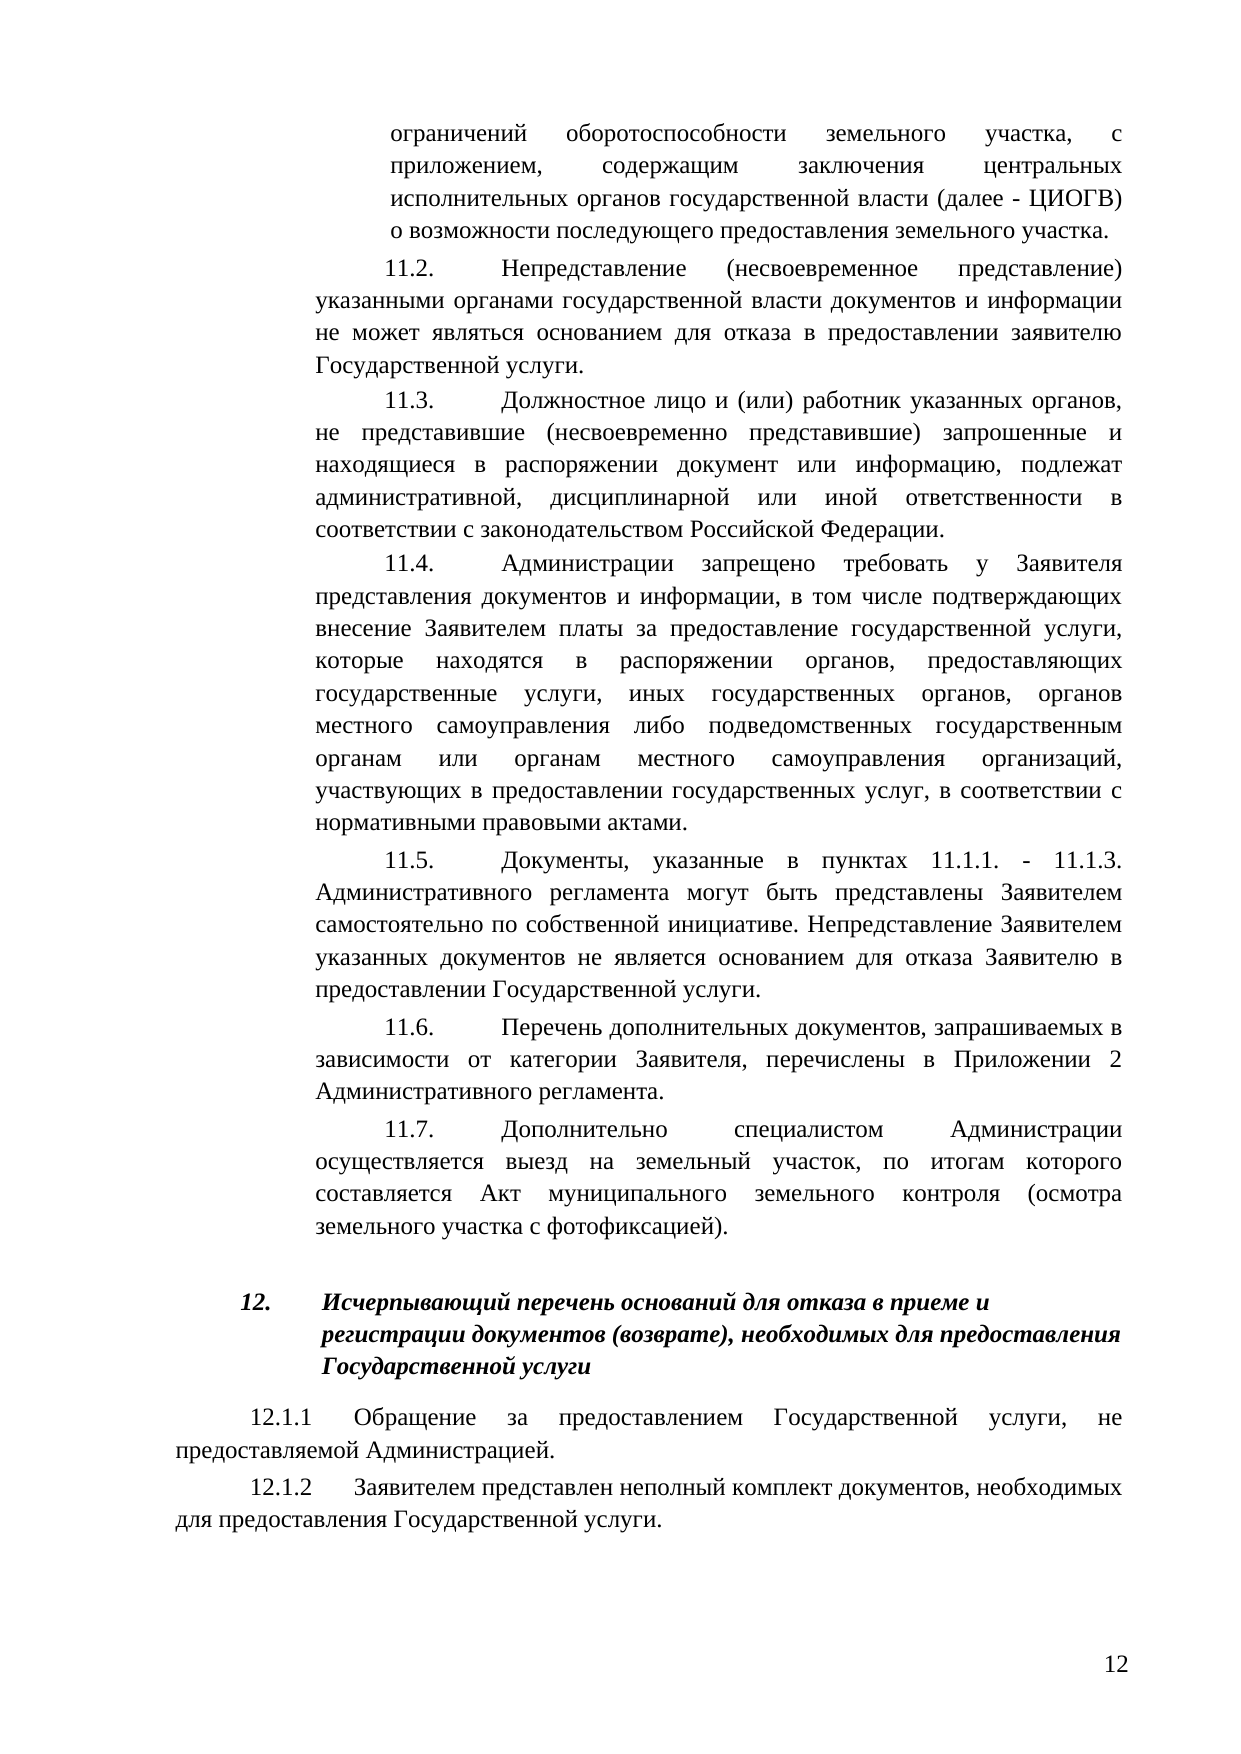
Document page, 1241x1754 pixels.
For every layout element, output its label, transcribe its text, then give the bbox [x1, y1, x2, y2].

list Исчерпывающий перечень оснований для отказа в приеме и регистрации документов (возврате), необходимых для предоставления Государственной услуги [240, 1287, 1124, 1380]
list Администрации запрещено требовать у Заявителя представления документов и информации, в том числе подтверждающих внесение Заявителем платы за предоставление государственной услуги, которые находятся в распоряжении органов, предоставляющих государственные услуги, иных государственных органов, органов местного самоуправления либо подведомственных государственным органам или органам местного самоуправления организаций, участвующих в предоставлении государственных услуг, в соответствии с нормативными правовыми актами. [315, 548, 1123, 836]
list Заявителем представлен неполный комплект документов, необходимых для предоставления Государственной услуги. [175, 1472, 1123, 1533]
list Обращение за предоставлением Государственной услуги, не предоставляемой Администрацией. [175, 1402, 1123, 1463]
list Непредставление (несвоевременное представление) указанными органами государственной власти документов и информации не может являться основанием для отказа в предоставлении заявителю Государственной услуги. [315, 253, 1123, 379]
list Перечень дополнительных документов, запрашиваемых в зависимости от категории Заявителя, перечислены в Приложении 2 Административного регламента. [315, 1012, 1123, 1105]
list Документы, указанные в пунктах 11.1.1. - 11.1.3. Административного регламента могут быть представлены Заявителем самостоятельно по собственной инициативе. Непредставление Заявителем указанных документов не является основанием для отказа Заявителю в предоставлении Государственной услуги. [315, 845, 1123, 1003]
list Должностное лицо и (или) работник указанных органов, не представившие (несвоевременно представившие) запрошенные и находящиеся в распоряжении документ или информацию, подлежат административной, дисциплинарной или иной ответственности в соответствии с законодательством Российской Федерации. [315, 385, 1123, 543]
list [390, 118, 1123, 244]
list Дополнительно специалистом Администрации осуществляется выезд на земельный участок, по итогам которого составляется Акт муниципального земельного контроля (осмотра земельного участка с фотофиксацией). [315, 1114, 1123, 1240]
